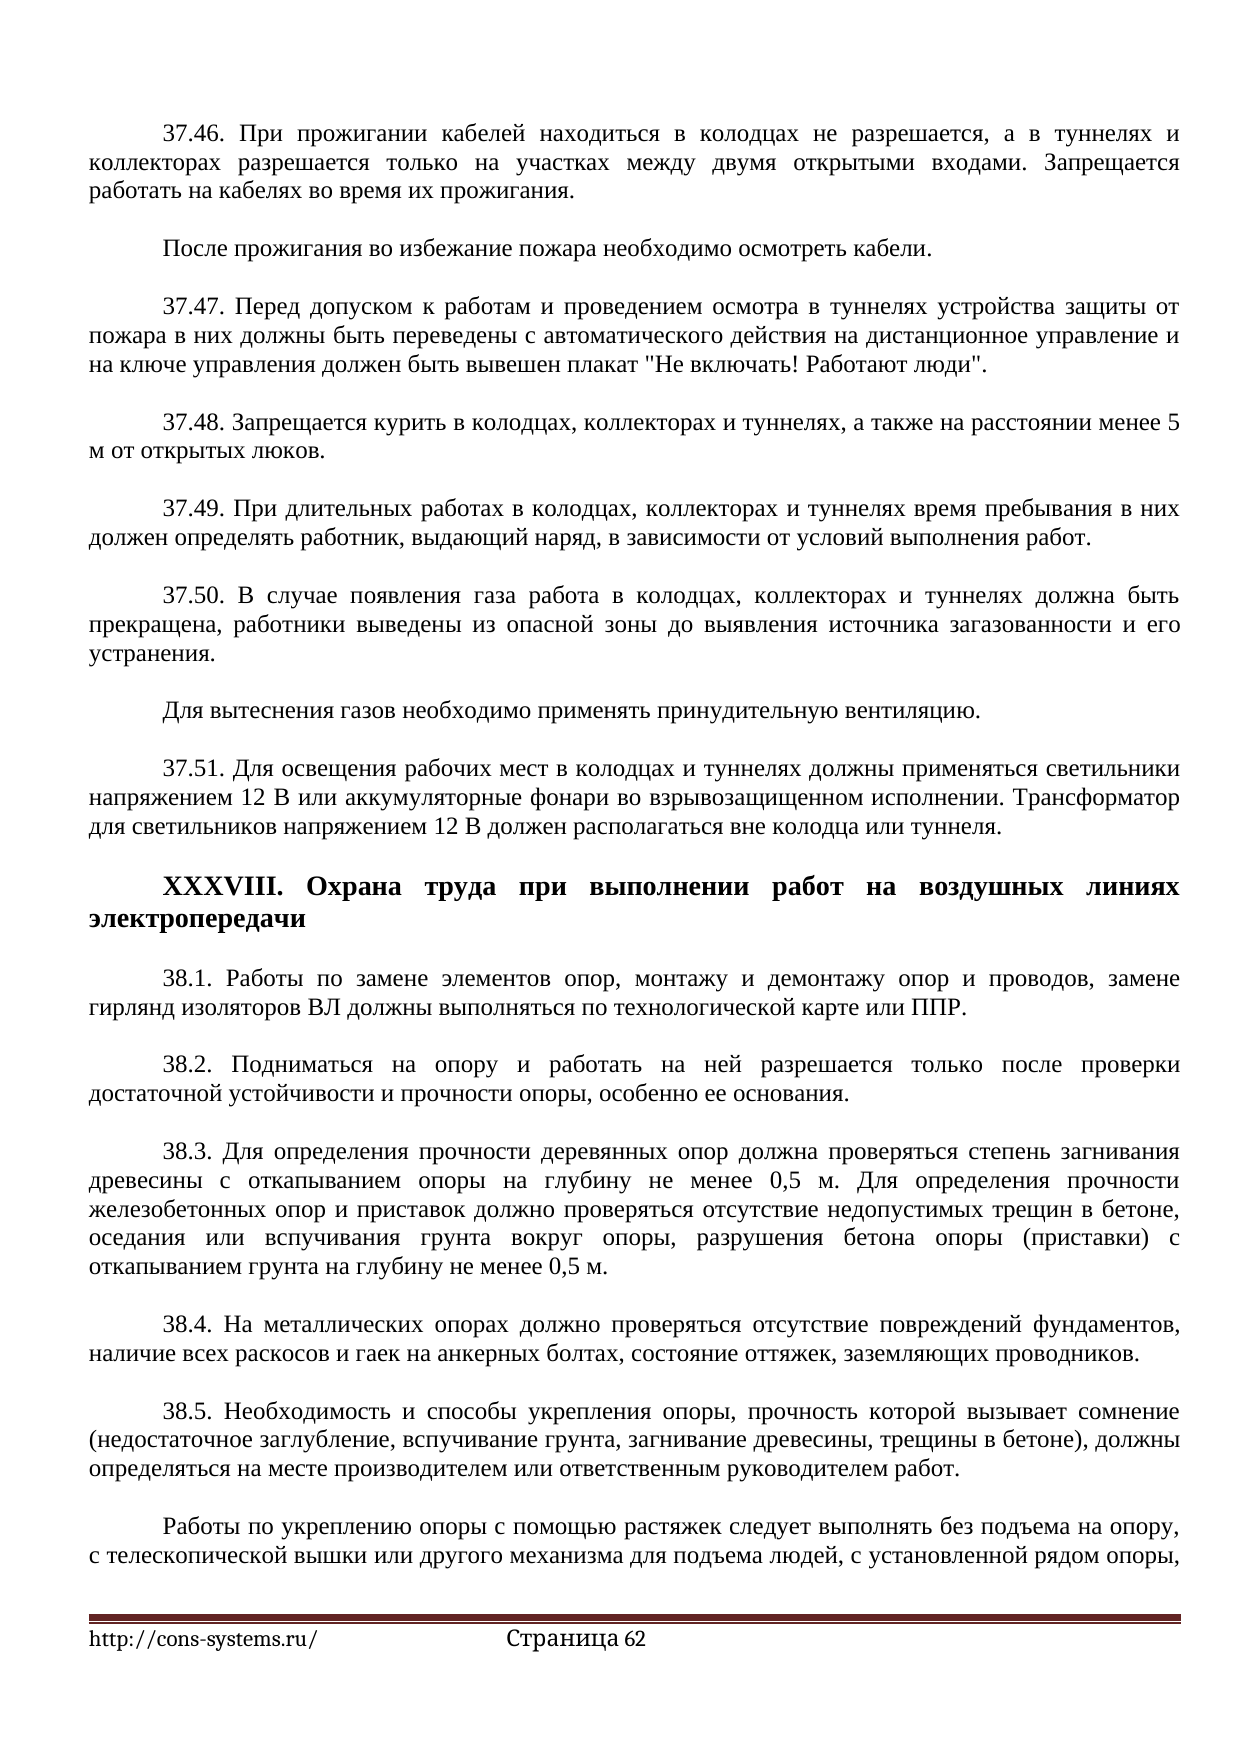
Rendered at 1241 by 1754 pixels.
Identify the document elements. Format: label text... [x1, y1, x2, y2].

text 37.48. Запрещается курить в колодцах, коллекторах и туннелях, а также на расстоянии менее 5 м от открытых люков. [89, 407, 1181, 464]
text XXXVIII. Охрана труда при выполнении работ на воздушных линиях электропередачи [89, 869, 1181, 934]
text 37.49. При длительных работах в колодцах, коллекторах и туннелях время пребывания в них должен определять работник, выдающий наряд, в зависимости от условий выполнения работ. [89, 493, 1181, 551]
text После прожигания во избежание пожара необходимо осмотреть кабели. [89, 233, 1181, 262]
text 38.2. Подниматься на опору и работать на ней разрешается только после проверки достаточной устойчивости и прочности опоры, особенно ее основания. [89, 1049, 1181, 1107]
text 37.47. Перед допуском к работам и проведением осмотра в туннелях устройства защиты от пожара в них должны быть переведены с автоматического действия на дистанционное управление и на ключе управления должен быть вывешен плакат "Не включать! Работают люди". [89, 291, 1181, 378]
text 37.46. При прожигании кабелей находиться в колодцах не разрешается, а в туннелях и коллекторах разрешается только на участках между двумя открытыми входами. Запрещается работать на кабелях во время их прожигания. [89, 118, 1181, 204]
text 37.50. В случае появления газа работа в колодцах, коллекторах и туннелях должна быть прекращена, работники выведены из опасной зоны до выявления источника загазованности и его устранения. [89, 580, 1181, 666]
text 38.4. На металлических опорах должно проверяться отсутствие повреждений фундаментов, наличие всех раскосов и гаек на анкерных болтах, состояние оттяжек, заземляющих проводников. [89, 1309, 1181, 1367]
text 38.3. Для определения прочности деревянных опор должна проверяться степень загнивания древесины с откапыванием опоры на глубину не менее 0,5 м. Для определения прочности железобетонных опор и приставок должно проверяться отсутствие недопустимых трещин в бетоне, оседания или вспучивания грунта вокруг опоры, разрушения бетона опоры (приставки) с откапыванием грунта на глубину не менее 0,5 м. [89, 1136, 1181, 1280]
text Для вытеснения газов необходимо применять принудительную вентиляцию. [89, 696, 1181, 724]
text 38.1. Работы по замене элементов опор, монтажу и демонтажу опор и проводов, замене гирлянд изоляторов ВЛ должны выполняться по технологической карте или ППР. [89, 963, 1181, 1020]
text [89, 1511, 1181, 1569]
text 37.51. Для освещения рабочих мест в колодцах и туннелях должны применяться светильники напряжением 12 В или аккумуляторные фонари во взрывозащищенном исполнении. Трансформатор для светильников напряжением 12 В должен располагаться вне колодца или туннеля. [89, 753, 1181, 840]
text 38.5. Необходимость и способы укрепления опоры, прочность которой вызывает сомнение (недостаточное заглубление, вспучивание грунта, загнивание древесины, трещины в бетоне), должны определяться на месте производителем или ответственным руководителем работ. [89, 1396, 1181, 1482]
